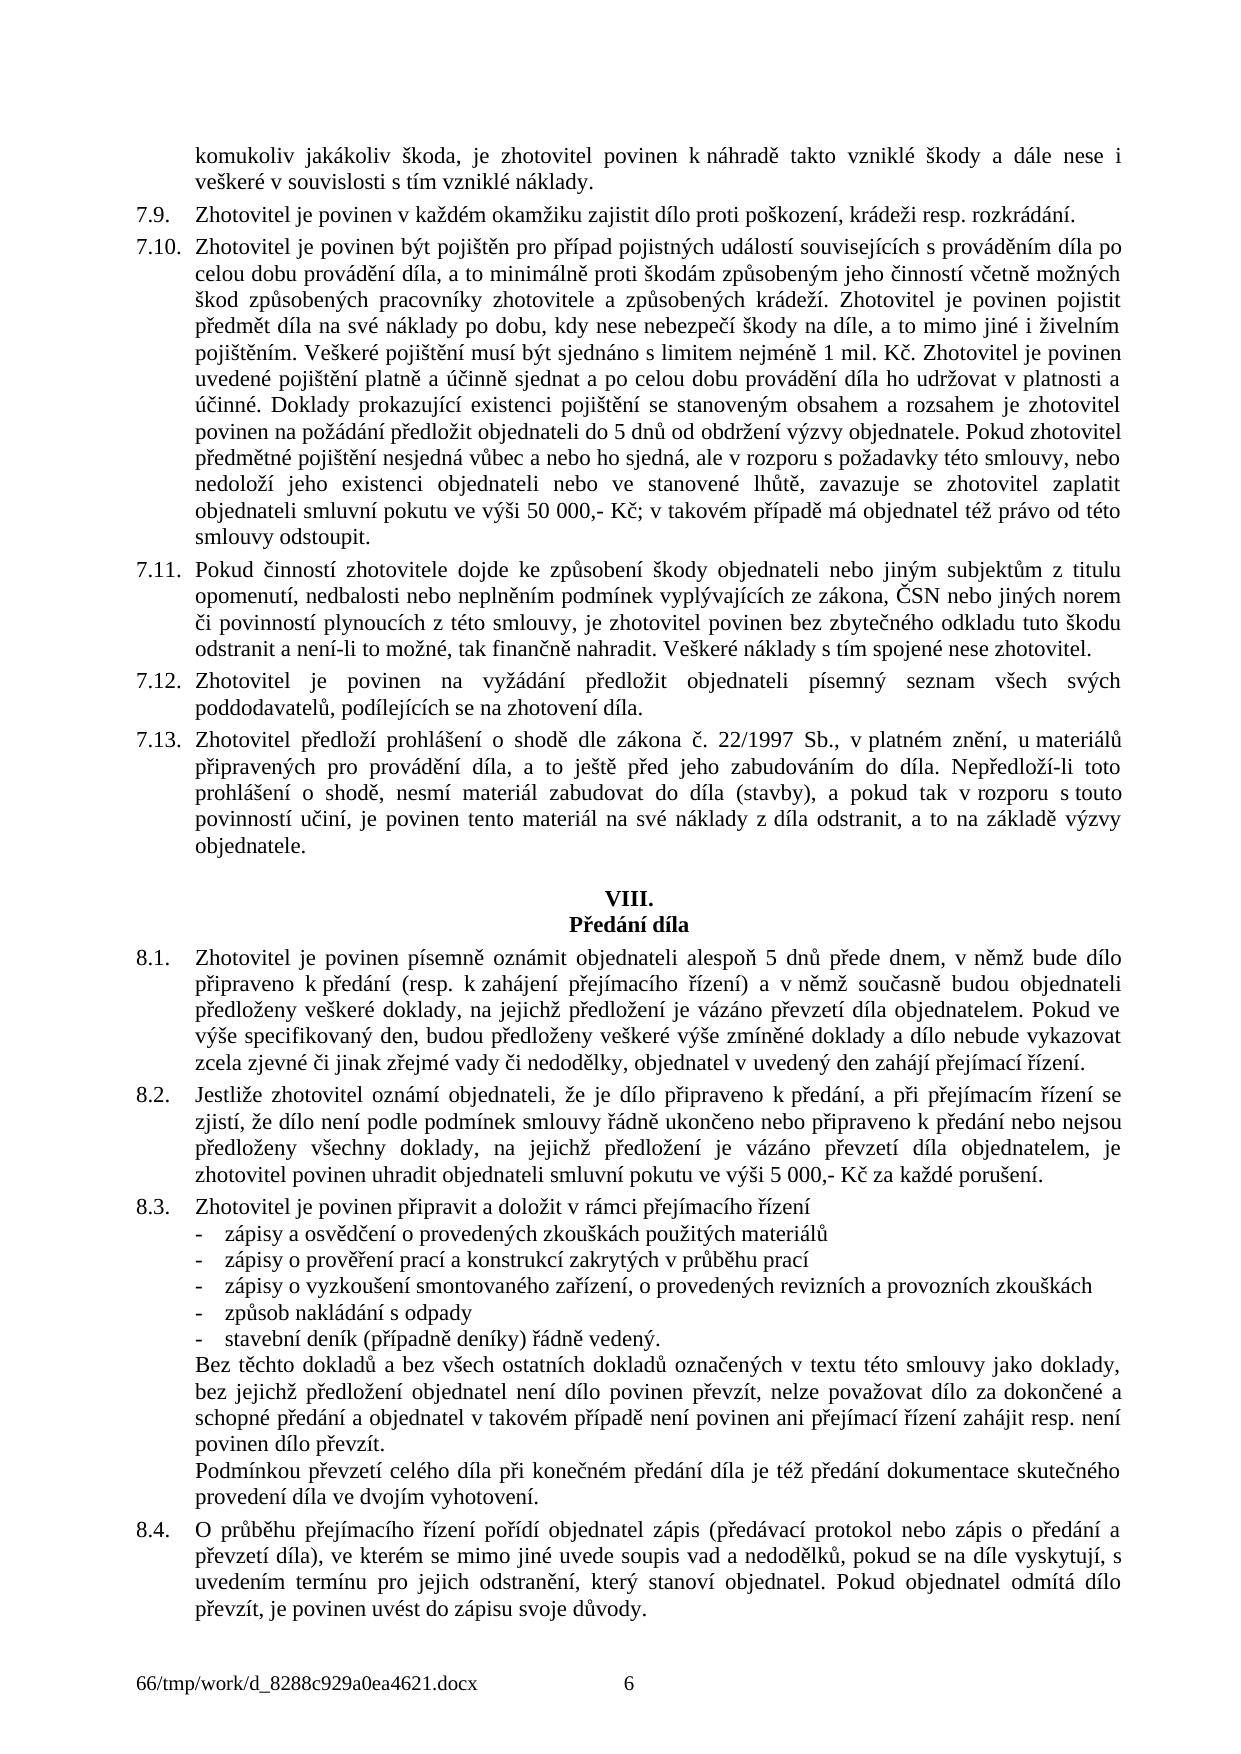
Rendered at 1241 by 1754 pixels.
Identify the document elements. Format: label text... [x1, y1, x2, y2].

list Zhotovitel je povinen písemně oznámit objednateli alespoň 5 dnů přede dnem, v němž bude dílo připraveno k předání (resp. k zahájení přejímacího řízení) a v němž současně budou objednateli předloženy veškeré doklady, na jejichž předložení je vázáno převzetí díla objednatelem. Pokud ve výše specifikovaný den, budou předloženy veškeré výše zmíněné doklady a dílo nebude vykazovat zcela zjevné či jinak zřejmé vady či nedodělky, objednatel v uvedený den zahájí přejímací řízení. [136, 943, 1122, 1075]
list Zhotovitel předloží prohlášení o shodě dle zákona č. 22/1997 Sb., v platném znění, u materiálů připravených pro provádění díla, a to ještě před jeho zabudováním do díla. Nepředloží-li toto prohlášení o shodě, nesmí materiál zabudovat do díla (stavby), a pokud tak v rozporu s touto povinností učiní, je povinen tento materiál na své náklady z díla odstranit, a to na základě výzvy objednatele. [136, 726, 1122, 858]
text Předání díla [136, 911, 1122, 937]
list Zhotovitel je povinen být pojištěn pro případ pojistných událostí souvisejících s prováděním díla po celou dobu provádění díla, a to minimálně proti škodám způsobeným jeho činností včetně možných škod způsobených pracovníky zhotovitele a způsobených krádeží. Zhotovitel je povinen pojistit předmět díla na své náklady po dobu, kdy nese nebezpečí škody na díle, a to mimo jiné i živelním pojištěním. Veškeré pojištění musí být sjednáno s limitem nejméně 1 mil. Kč. Zhotovitel je povinen uvedené pojištění platně a účinně sjednat a po celou dobu provádění díla ho udržovat v platnosti a účinné. Doklady prokazující existenci pojištění se stanoveným obsahem a rozsahem je zhotovitel povinen na požádání předložit objednateli do 5 dnů od obdržení výzvy objednatele. Pokud zhotovitel předmětné pojištění nesjedná vůbec a nebo ho sjedná, ale v rozporu s požadavky této smlouvy, nebo nedoloží jeho existenci objednateli nebo ve stanovené lhůtě, zavazuje se zhotovitel zaplatit objednateli smluvní pokutu ve výši 50 000,- Kč; v takovém případě má objednatel též právo od této smlouvy odstoupit. [136, 233, 1122, 549]
text Podmínkou převzetí celého díla při konečném předání díla je též předání dokumentace skutečného provedení díla ve dvojím vyhotovení. [195, 1457, 1122, 1509]
list stavební deník (případně deníky) řádně vedený. [195, 1325, 1122, 1351]
list O průběhu přejímacího řízení pořídí objednatel zápis (předávací protokol nebo zápis o předání a převzetí díla), ve kterém se mimo jiné uvede soupis vad a nedodělků, pokud se na díle vyskytují, s uvedením termínu pro jejich odstranění, který stanoví objednatel. Pokud objednatel odmítá dílo převzít, je povinen uvést do zápisu svoje důvody. [136, 1516, 1122, 1621]
list Zhotovitel je povinen na vyžádání předložit objednateli písemný seznam všech svých poddodavatelů, podílejících se na zhotovení díla. [136, 667, 1122, 720]
list zápisy o prověření prací a konstrukcí zakrytých v průběhu prací [195, 1246, 1122, 1272]
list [136, 142, 1122, 194]
list zápisy a osvědčení o provedených zkouškách použitých materiálů [195, 1219, 1122, 1246]
text Bez těchto dokladů a bez všech ostatních dokladů označených v textu této smlouvy jako doklady, bez jejichž předložení objednatel není dílo povinen převzít, nelze považovat dílo za dokončené a schopné předání a objednatel v takovém případě není povinen ani přejímací řízení zahájit resp. není povinen dílo převzít. [195, 1351, 1122, 1457]
list zápisy o vyzkoušení smontovaného zařízení, o provedených revizních a provozních zkouškách [195, 1272, 1122, 1299]
list Zhotovitel je povinen v každém okamžiku zajistit dílo proti poškození, krádeži resp. rozkrádání. [136, 201, 1122, 227]
text VIII. [136, 884, 1122, 911]
list Zhotovitel je povinen připravit a doložit v rámci přejímacího řízení [136, 1193, 1122, 1219]
list Jestliže zhotovitel oznámí objednateli, že je dílo připraveno k předání, a při přejímacím řízení se zjistí, že dílo není podle podmínek smlouvy řádně ukončeno nebo připraveno k předání nebo nejsou předloženy všechny doklady, na jejichž předložení je vázáno převzetí díla objednatelem, je zhotovitel povinen uhradit objednateli smluvní pokutu ve výši 5 000,- Kč za každé porušení. [136, 1082, 1122, 1187]
list způsob nakládání s odpady [195, 1299, 1122, 1325]
list Pokud činností zhotovitele dojde ke způsobení škody objednateli nebo jiným subjektům z titulu opomenutí, nedbalosti nebo neplněním podmínek vyplývajících ze zákona, ČSN nebo jiných norem či povinností plynoucích z této smlouvy, je zhotovitel povinen bez zbytečného odkladu tuto škodu odstranit a není-li to možné, tak finančně nahradit. Veškeré náklady s tím spojené nese zhotovitel. [136, 556, 1122, 661]
